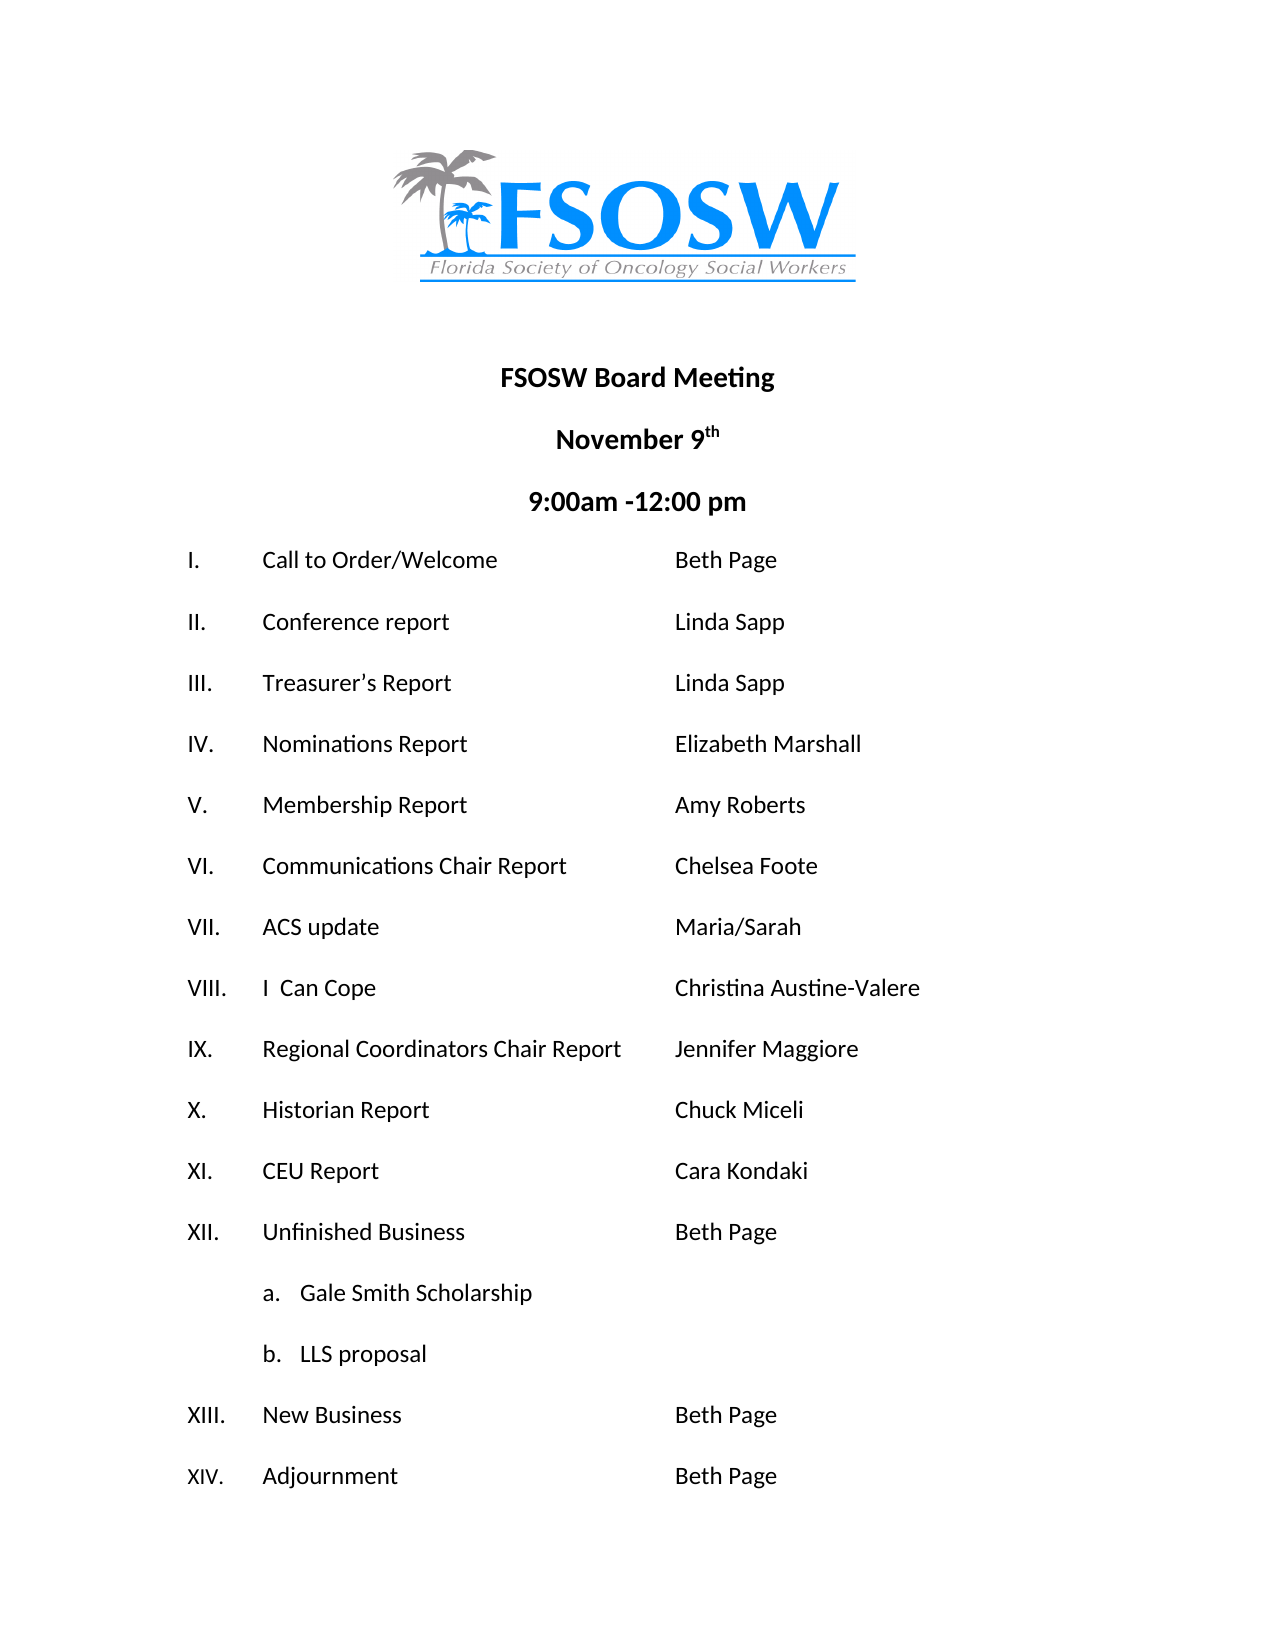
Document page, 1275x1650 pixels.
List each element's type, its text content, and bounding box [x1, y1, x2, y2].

list Historian Report Chuck Miceli [187, 1094, 1125, 1124]
picture [393, 150, 856, 282]
list Unfinished Business Beth Page [187, 1216, 1125, 1247]
list Nominations Report Elizabeth Marshall [187, 728, 1125, 758]
list Communications Chair Report Chelsea Foote [187, 850, 1125, 880]
list Regional Coordinators Chair Report Jennifer Maggiore [187, 1033, 1125, 1063]
list Membership Report Amy Roberts [187, 789, 1125, 819]
list Gale Smith Scholarship [262, 1277, 1125, 1308]
list Call to Order/Welcome Beth Page [187, 544, 1125, 575]
list New Business Beth Page [187, 1399, 1125, 1430]
list Treasurer’s Report Linda Sapp [187, 667, 1125, 697]
list Adjournment Beth Page [187, 1460, 1125, 1491]
text 9:00am -12:00 pm [150, 483, 1125, 518]
list I Can Cope Christina Austine-Valere [187, 972, 1125, 1002]
list LLS proposal [262, 1338, 1125, 1369]
list ACS update Maria/Sarah [187, 911, 1125, 941]
text November 9th [150, 421, 1125, 457]
list Conference report Linda Sapp [187, 606, 1125, 636]
text FSOSW Board Meeting [150, 359, 1125, 395]
list CEU Report Cara Kondaki [187, 1155, 1125, 1186]
